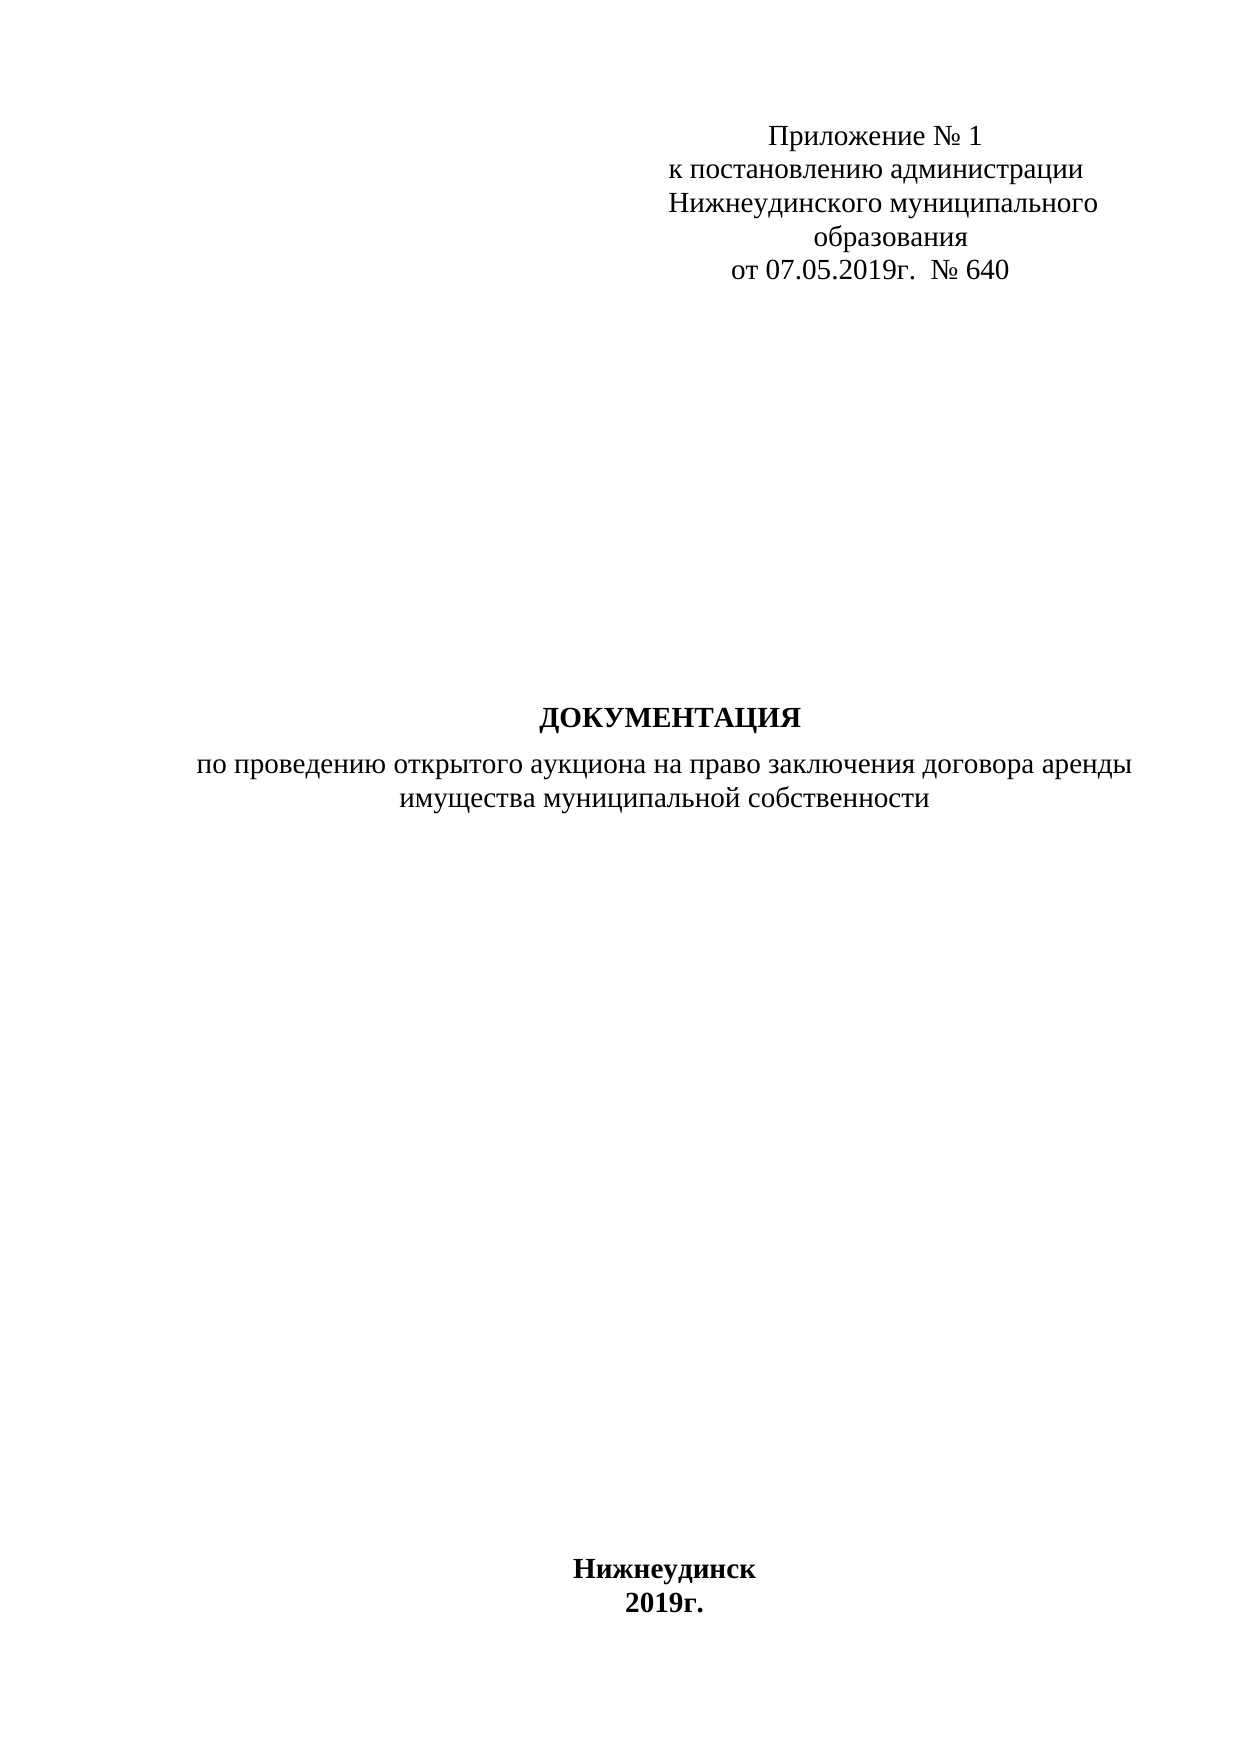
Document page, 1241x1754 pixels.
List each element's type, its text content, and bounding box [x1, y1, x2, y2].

text по проведению открытого аукциона на право заключения договора аренды имущества муниципальной собственности [177, 746, 1152, 813]
text Нижнеудинск [177, 1551, 1152, 1585]
text ДОКУМЕНТАЦИЯ [176, 700, 1163, 734]
text к постановлению администрации [177, 152, 1152, 185]
text Нижнеудинского муниципального [177, 185, 1152, 219]
text Приложение № 1 [177, 118, 1152, 152]
text от 07.05.2019г. № 640 [177, 252, 1152, 286]
text 2019г. [177, 1585, 1152, 1618]
text образования [177, 219, 1152, 252]
